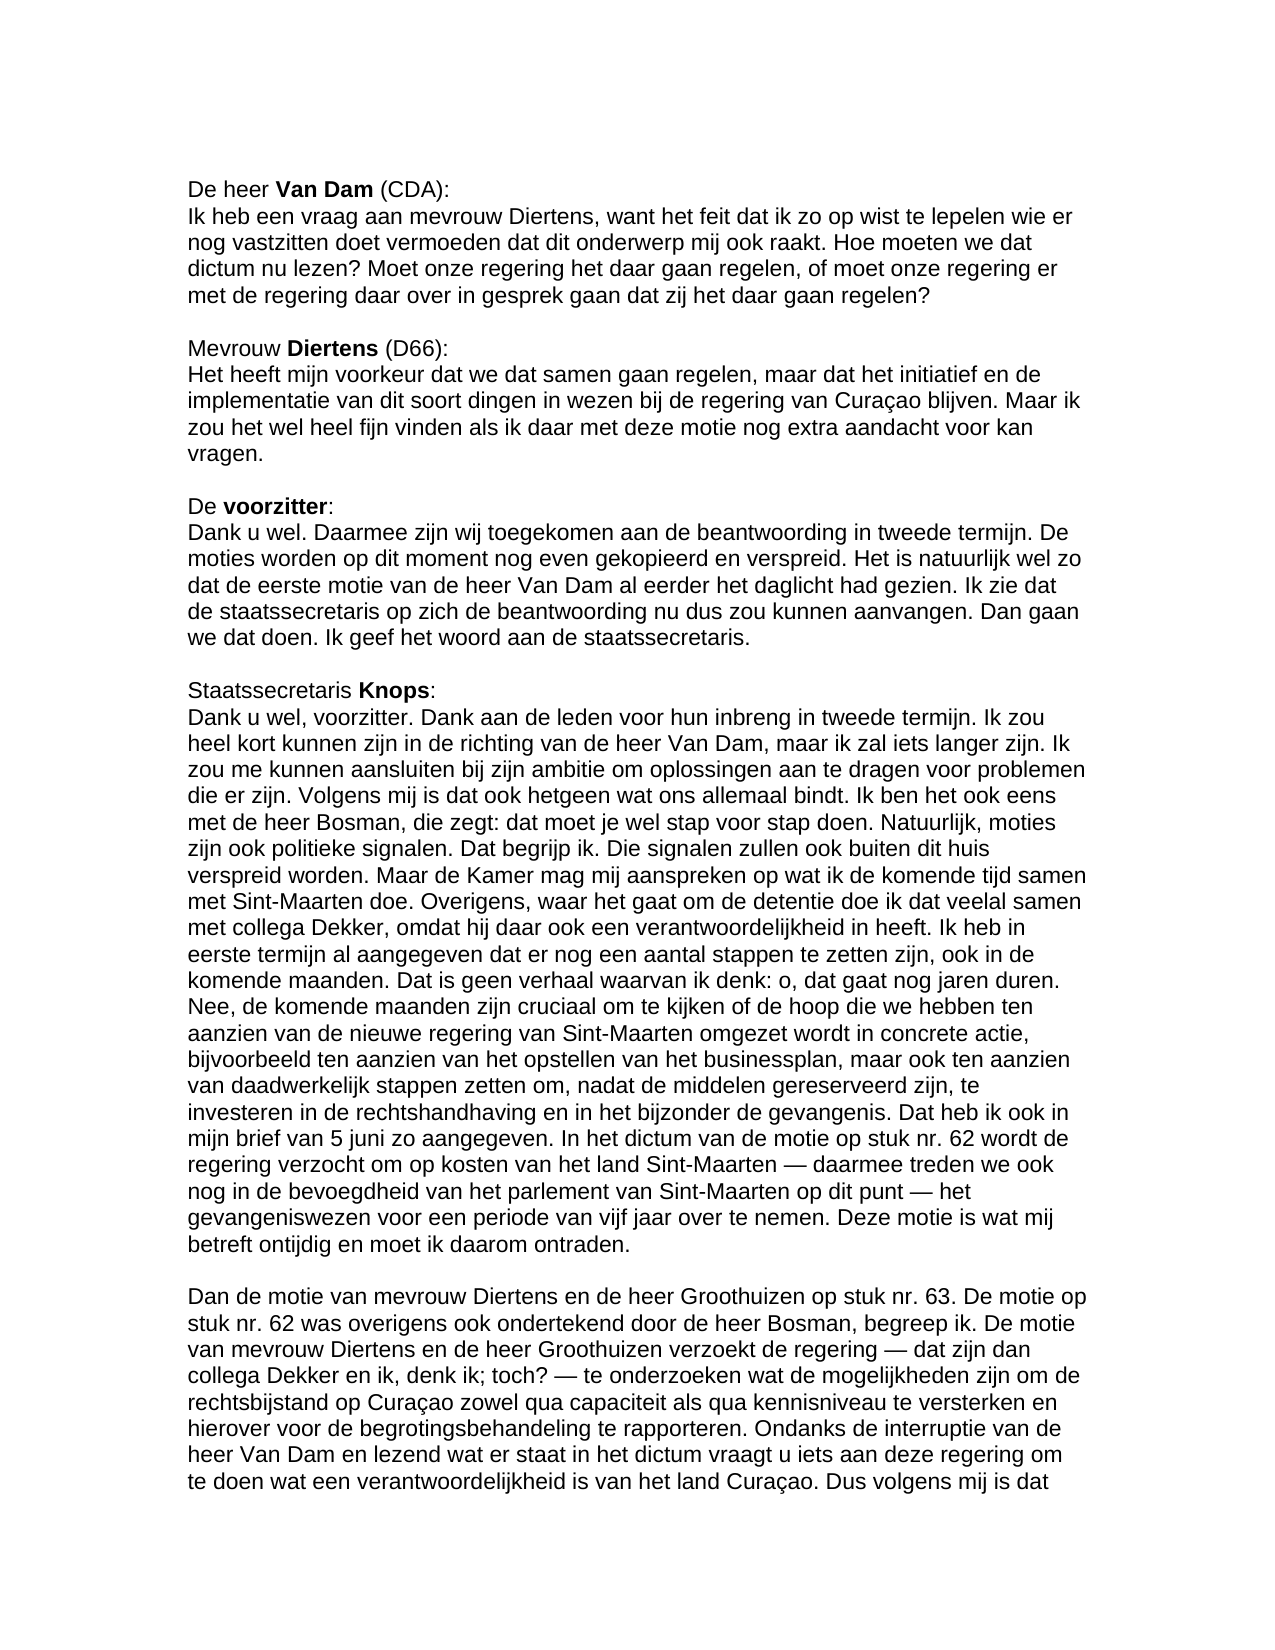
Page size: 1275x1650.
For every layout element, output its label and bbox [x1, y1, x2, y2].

text [187, 150, 1087, 1494]
